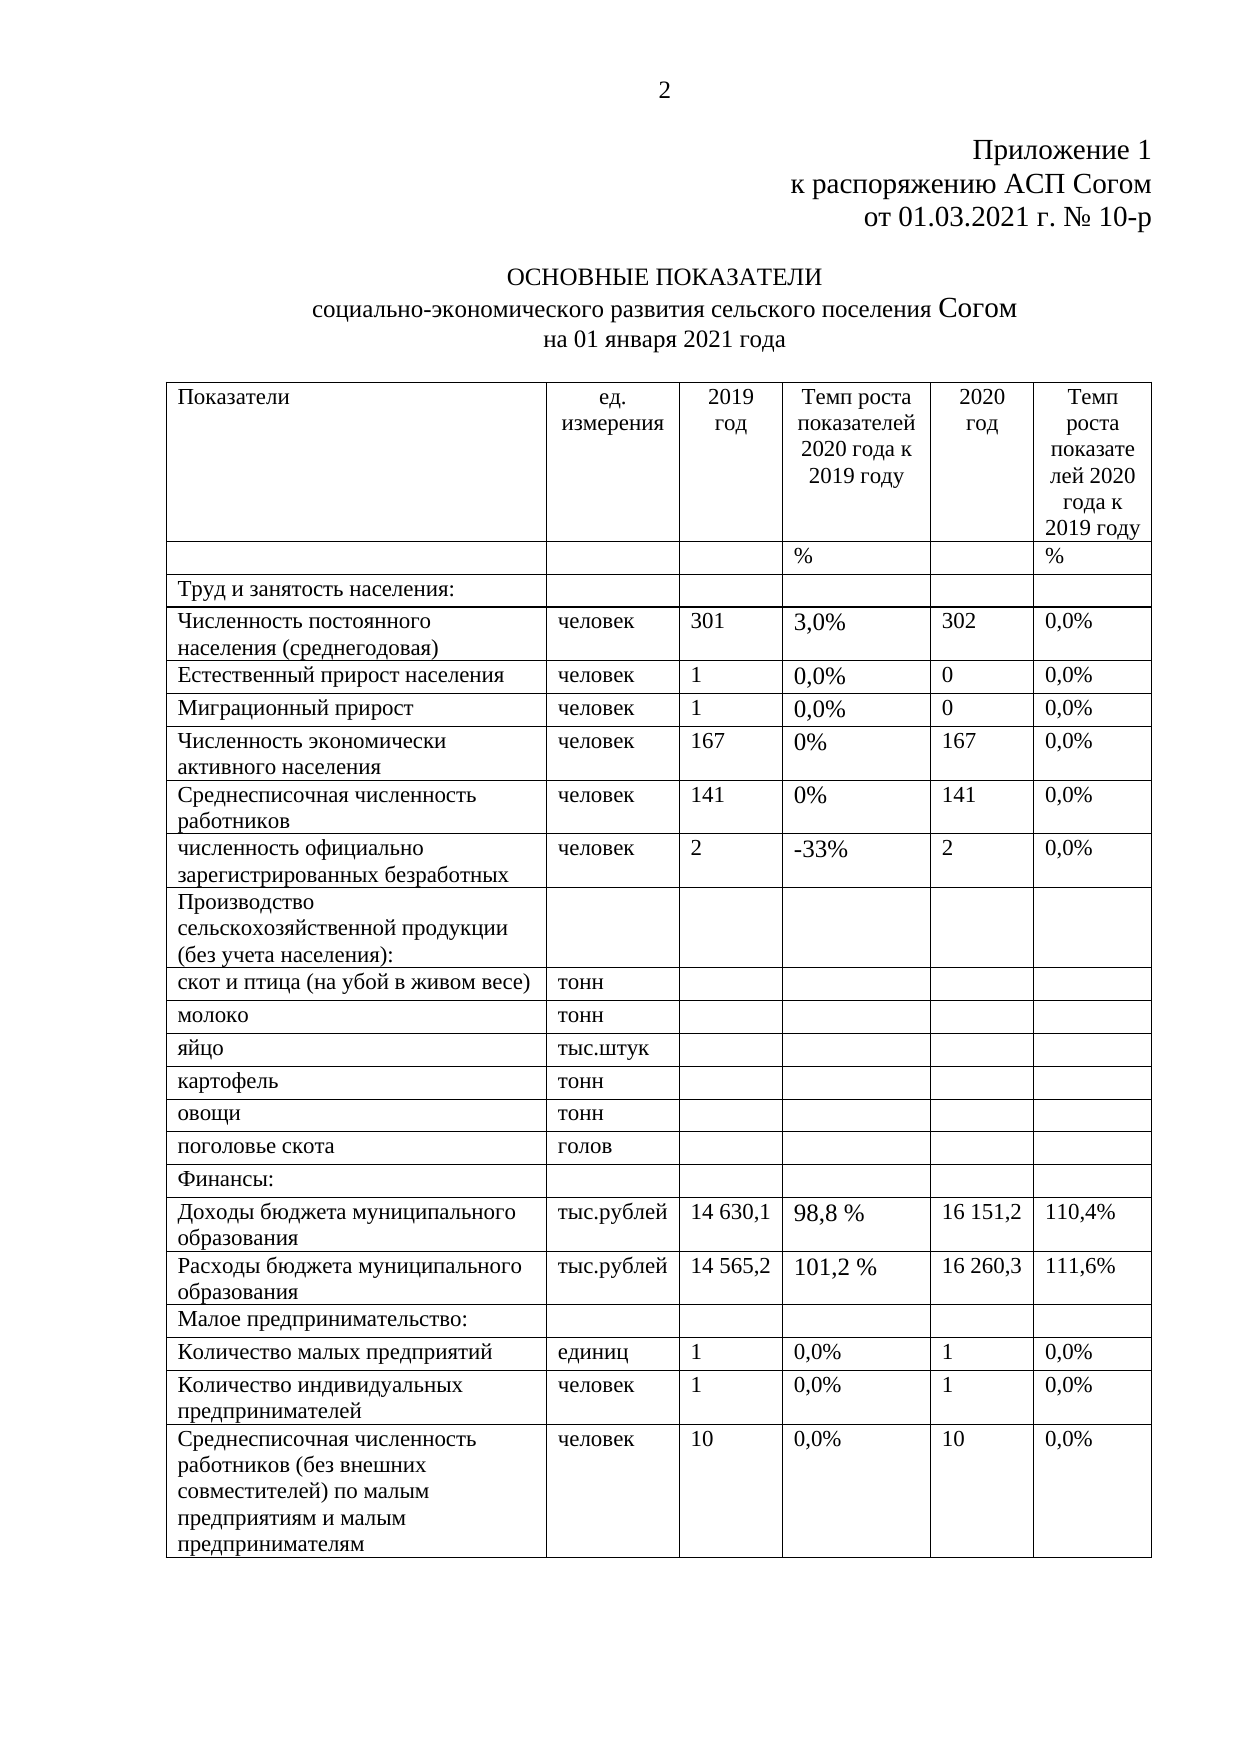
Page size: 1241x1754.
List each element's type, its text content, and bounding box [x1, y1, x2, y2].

table_cell 14 565,2 [680, 1252, 782, 1304]
table_cell 0,0% [1034, 1371, 1151, 1424]
table_cell 16 260,3 [931, 1252, 1033, 1304]
text к распоряжению АСП Согом [177, 166, 1152, 199]
table_cell [680, 1067, 782, 1098]
table_cell [931, 1100, 1033, 1131]
table_cell Среднесписочная численность работников (без внешних совместителей) по малым предприятиям и малым предпринимателям [167, 1425, 546, 1557]
table_cell Среднесписочная численность работников [167, 781, 546, 833]
text социально-экономического развития сельского поселения Согом [177, 291, 1152, 324]
table_cell [783, 1100, 930, 1131]
table_cell 16 151,2 [931, 1198, 1033, 1251]
table_cell человек [547, 694, 679, 726]
table_cell 0,0% [1034, 834, 1151, 887]
table_cell [680, 888, 782, 967]
table_cell 0,0% [1034, 781, 1151, 833]
table_cell Расходы бюджета муниципального образования [167, 1252, 546, 1304]
table_cell человек [547, 608, 679, 660]
table_cell [680, 968, 782, 1000]
table_cell [783, 1001, 930, 1033]
table_header Темп роста показателей 2020 года к 2019 году [1034, 383, 1151, 541]
table_cell 10 [680, 1425, 782, 1557]
table_cell [680, 1001, 782, 1033]
table_cell [931, 1001, 1033, 1033]
table_cell 0,0% [783, 694, 930, 726]
table_cell Естественный прирост населения [167, 661, 546, 693]
table_cell поголовье скота [167, 1132, 546, 1164]
table_cell 0,0% [783, 1371, 930, 1424]
table_cell [167, 542, 546, 574]
table_cell 1 [680, 661, 782, 693]
table_cell [547, 1305, 679, 1337]
table_cell [931, 1034, 1033, 1066]
table_cell [680, 1165, 782, 1197]
text от 01.03.2021 г. № 10-р [177, 199, 1152, 233]
table_cell Доходы бюджета муниципального образования [167, 1198, 546, 1251]
table_cell 2 [931, 834, 1033, 887]
table_cell 302 [931, 608, 1033, 660]
table_cell [783, 1305, 930, 1337]
table_header ед. измерения [547, 383, 679, 541]
table_cell [783, 1132, 930, 1164]
table_cell [783, 1067, 930, 1098]
table_cell 141 [680, 781, 782, 833]
table_cell [931, 542, 1033, 574]
table_cell 0,0% [783, 1338, 930, 1370]
table_cell тыс.рублей [547, 1252, 679, 1304]
table_cell [1034, 888, 1151, 967]
table_cell 0,0% [1034, 1338, 1151, 1370]
table_cell [783, 968, 930, 1000]
table_cell человек [547, 727, 679, 779]
text на 01 января 2021 года [177, 324, 1152, 353]
table_cell человек [547, 1371, 679, 1424]
table_cell 111,6% [1034, 1252, 1151, 1304]
table_cell 98,8 % [783, 1198, 930, 1251]
table_cell человек [547, 661, 679, 693]
table_cell Малое предпринимательство: [167, 1305, 546, 1337]
table_header 2019 год [680, 383, 782, 541]
table_cell Численность экономически активного населения [167, 727, 546, 779]
table_cell [1034, 1067, 1151, 1098]
table_cell 301 [680, 608, 782, 660]
table_cell [931, 1305, 1033, 1337]
table_cell 0,0% [1034, 727, 1151, 779]
table_cell [783, 1034, 930, 1066]
table_cell яйцо [167, 1034, 546, 1066]
table_cell [1034, 1034, 1151, 1066]
table_cell 167 [680, 727, 782, 779]
table_cell Количество малых предприятий [167, 1338, 546, 1370]
table_cell Производство сельскохозяйственной продукции (без учета населения): [167, 888, 546, 967]
table_cell [783, 575, 930, 606]
table_cell 3,0% [783, 608, 930, 660]
table_cell 0,0% [1034, 694, 1151, 726]
table_cell 14 630,1 [680, 1198, 782, 1251]
table_cell тонн [547, 968, 679, 1000]
table_cell тонн [547, 1067, 679, 1098]
table_cell [680, 1034, 782, 1066]
table_cell [680, 1305, 782, 1337]
table_cell Количество индивидуальных предпринимателей [167, 1371, 546, 1424]
table_cell [680, 1100, 782, 1131]
table_cell тыс.штук [547, 1034, 679, 1066]
table_cell % [783, 542, 930, 574]
table_cell [680, 575, 782, 606]
table_cell 0 [931, 694, 1033, 726]
table_cell 1 [931, 1338, 1033, 1370]
table_cell % [1034, 542, 1151, 574]
table_cell 110,4% [1034, 1198, 1151, 1251]
table_cell [547, 542, 679, 574]
table_cell 0,0% [783, 1425, 930, 1557]
table_cell 0,0% [1034, 608, 1151, 660]
table_cell [931, 1067, 1033, 1098]
table_cell 10 [931, 1425, 1033, 1557]
table_cell 167 [931, 727, 1033, 779]
table_cell 101,2 % [783, 1252, 930, 1304]
table_cell [680, 1132, 782, 1164]
text Приложение 1 [177, 132, 1152, 166]
table_cell [931, 575, 1033, 606]
table_cell численность официально зарегистрированных безработных [167, 834, 546, 887]
table_cell [783, 1165, 930, 1197]
table_cell тонн [547, 1001, 679, 1033]
table_cell 1 [931, 1371, 1033, 1424]
table_cell молоко [167, 1001, 546, 1033]
table_cell овощи [167, 1100, 546, 1131]
table_cell голов [547, 1132, 679, 1164]
table_cell 0% [783, 781, 930, 833]
table_header Темп роста показателей 2020 года к 2019 году [783, 383, 930, 541]
table_cell [1034, 1132, 1151, 1164]
table_cell [1034, 1305, 1151, 1337]
table_cell [1034, 1100, 1151, 1131]
table_cell [680, 542, 782, 574]
table_cell тонн [547, 1100, 679, 1131]
table_cell 1 [680, 694, 782, 726]
table_cell 1 [680, 1371, 782, 1424]
table_cell единиц [547, 1338, 679, 1370]
table_cell 0% [783, 727, 930, 779]
table_cell [1034, 968, 1151, 1000]
table_cell картофель [167, 1067, 546, 1098]
table_cell 0 [931, 661, 1033, 693]
table_cell [547, 1165, 679, 1197]
table_cell человек [547, 1425, 679, 1557]
table_cell [1034, 1165, 1151, 1197]
table_cell 0,0% [783, 661, 930, 693]
table_cell 0,0% [1034, 661, 1151, 693]
table_cell Миграционный прирост [167, 694, 546, 726]
table_cell [1034, 575, 1151, 606]
table_cell Финансы: [167, 1165, 546, 1197]
table_cell [547, 575, 679, 606]
table_cell [547, 888, 679, 967]
table_header 2020 год [931, 383, 1033, 541]
table_cell [931, 888, 1033, 967]
table_cell скот и птица (на убой в живом весе) [167, 968, 546, 1000]
table_cell Численность постоянного населения (среднегодовая) [167, 608, 546, 660]
table_cell [1034, 1001, 1151, 1033]
table_cell 2 [680, 834, 782, 887]
table_cell человек [547, 834, 679, 887]
table_cell [931, 968, 1033, 1000]
table_cell [931, 1132, 1033, 1164]
table_header Показатели [167, 383, 546, 541]
table_cell -33% [783, 834, 930, 887]
table_cell тыс.рублей [547, 1198, 679, 1251]
table_cell Труд и занятость населения: [167, 575, 546, 606]
table_cell [931, 1165, 1033, 1197]
table_cell 0,0% [1034, 1425, 1151, 1557]
table_cell [783, 888, 930, 967]
table_cell человек [547, 781, 679, 833]
table_cell 141 [931, 781, 1033, 833]
table_cell 1 [680, 1338, 782, 1370]
text ОСНОВНЫЕ ПОКАЗАТЕЛИ [177, 262, 1152, 291]
